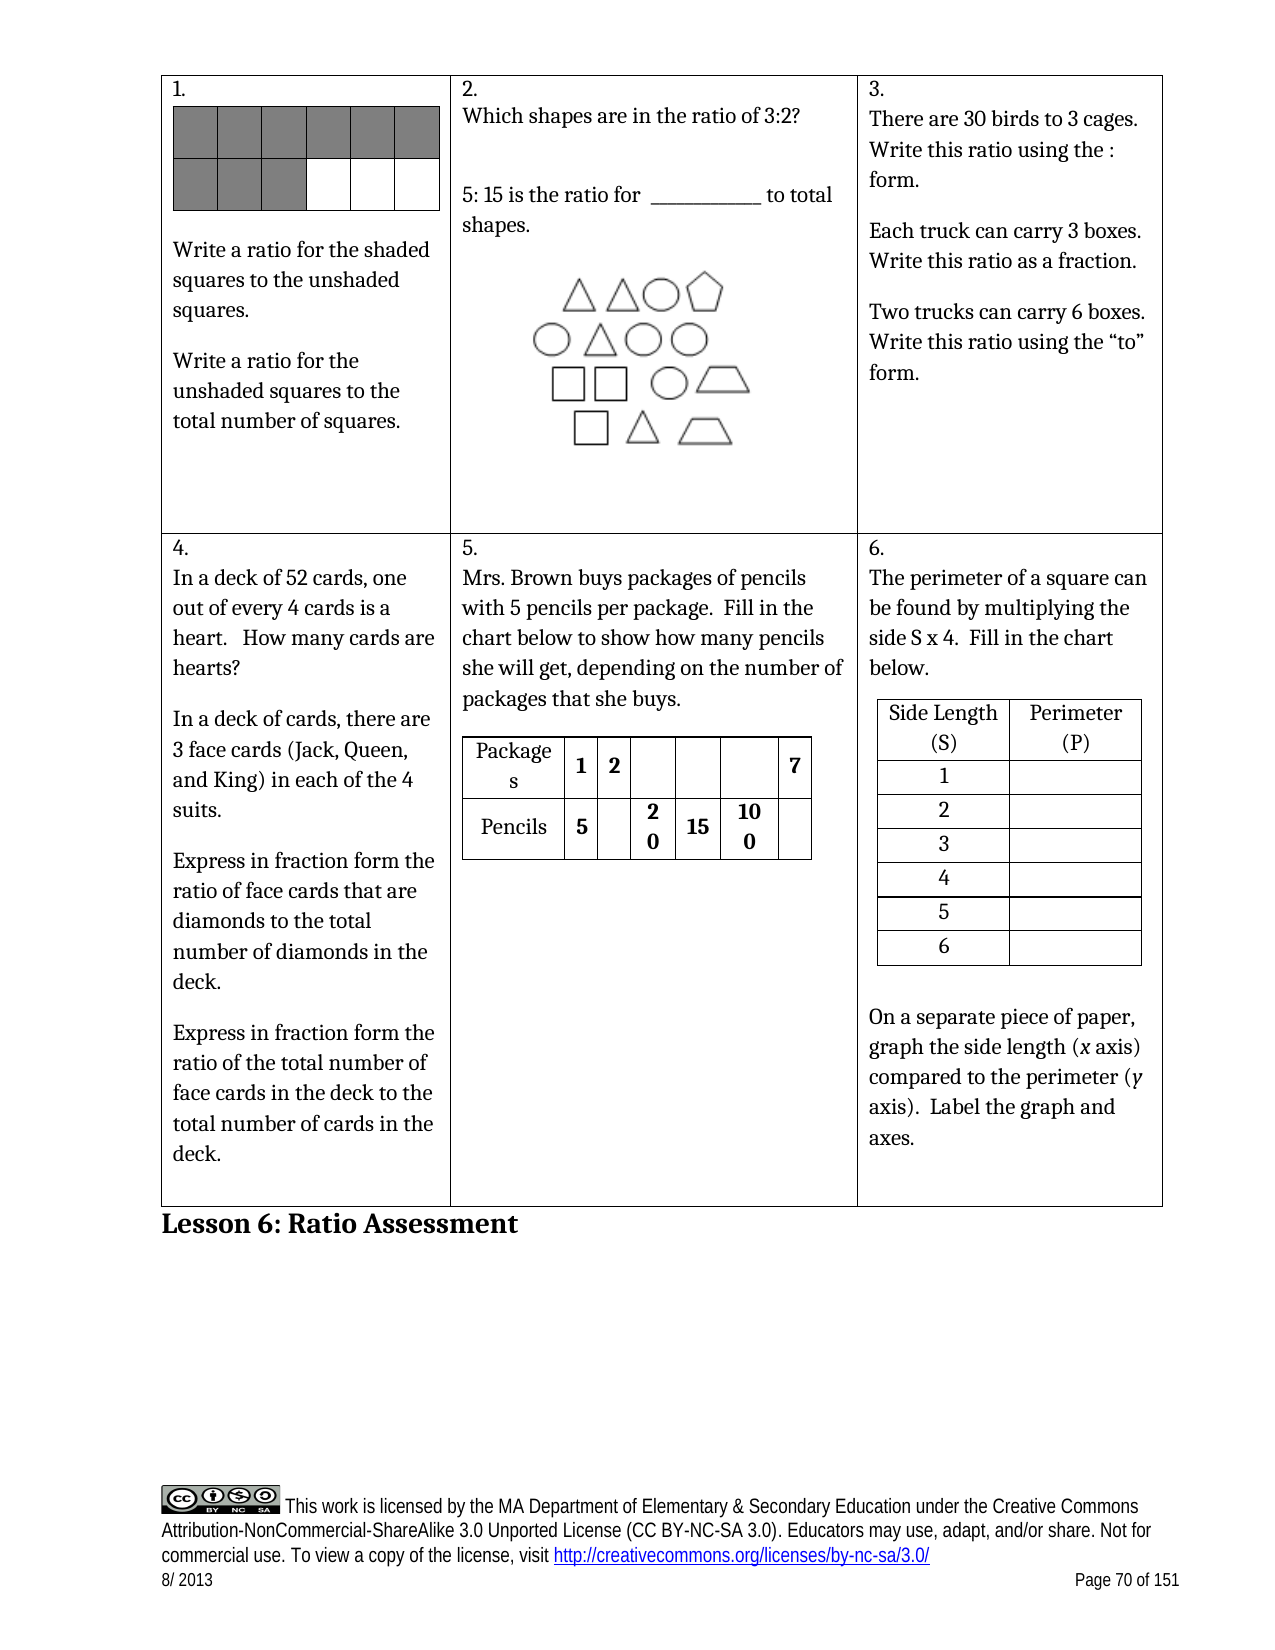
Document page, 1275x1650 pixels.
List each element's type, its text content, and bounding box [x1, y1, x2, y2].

table_cell 4. In a deck of 52 cards, one out of every 4 cards is a heart. How many cards are hearts? In a deck of cards, there are 3 face cards (Jack, Queen, and King) in each of the 4 suits. Express in fraction form the ratio of face cards that are diamonds to the total number of diamonds in the deck. Express in fraction form the ratio of the total number of face cards in the deck to the total number of cards in the deck. [162, 534, 450, 1206]
table_header 2. Which shapes are in the ratio of 3:2? 5: 15 is the ratio for _____________ to total shapes. [451, 76, 857, 533]
picture [161, 1485, 281, 1514]
table_header 3. There are 30 birds to 3 cages. Write this ratio using the : form. Each truck can carry 3 boxes. Write this ratio as a fraction. Two trucks can carry 6 boxes. Write this ratio using the “to” form. [858, 76, 1162, 533]
table_header 1. Write a ratio for the shaded squares to the unshaded squares. Write a ratio for the unshaded squares to the total number of squares. [162, 76, 450, 533]
picture [521, 257, 764, 455]
text Lesson 6: Ratio Assessment [161, 1207, 1200, 1241]
table_cell 5. Mrs. Brown buys packages of pencils with 5 pencils per package. Fill in the chart below to show how many pencils she will get, depending on the number of packages that she buys. [451, 534, 857, 1206]
table_cell 6. The perimeter of a square can be found by multiplying the side S x 4. Fill in the chart below. On a separate piece of paper, graph the side length (x axis) compared to the perimeter (y axis). Label the graph and axes. [858, 534, 1162, 1206]
